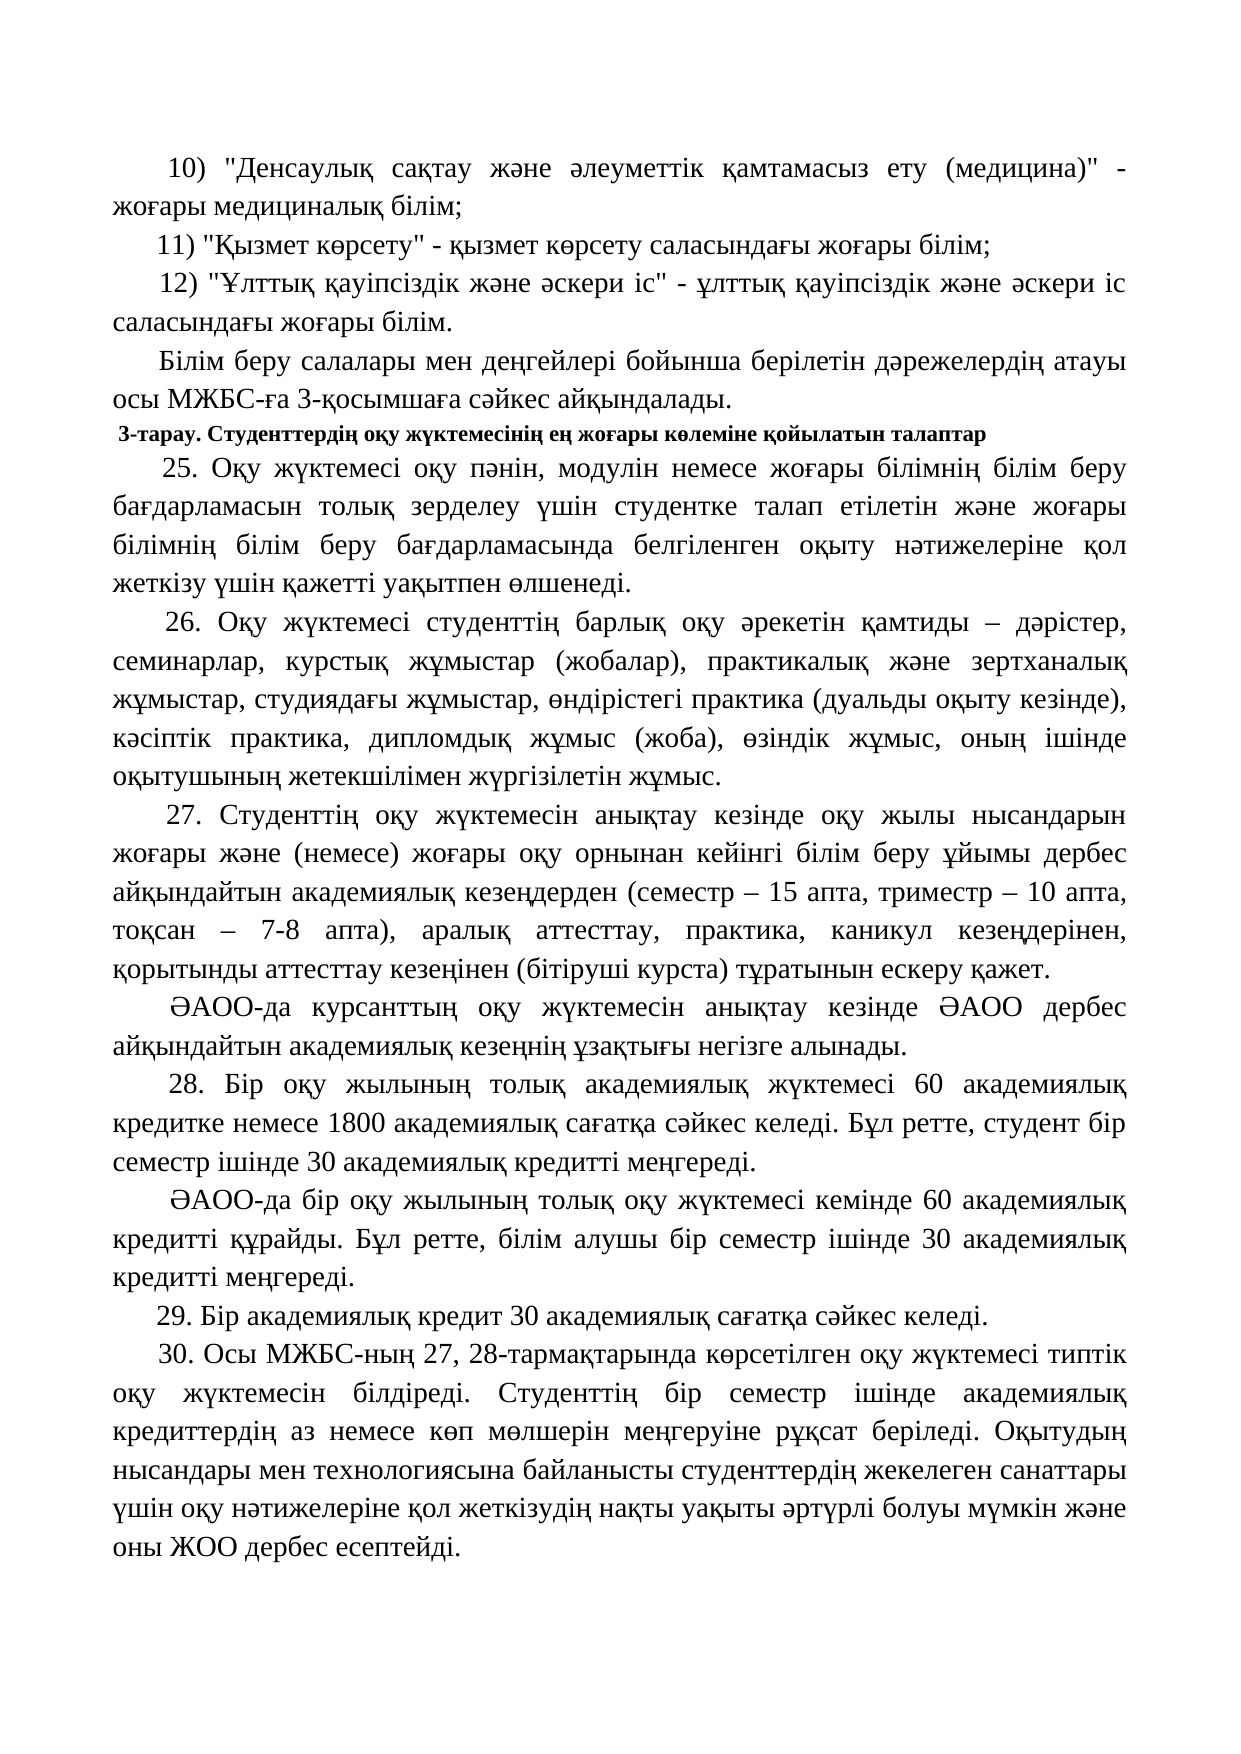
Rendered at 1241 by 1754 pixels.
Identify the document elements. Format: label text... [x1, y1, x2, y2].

text ӘАОО-да курсанттың оқу жүктемесін анықтау кезінде ӘАОО дербес айқындайтын академиялық кезеңнің ұзақтығы негізге алынады. [112, 989, 1128, 1062]
text 3-тарау. Студенттердің оқу жүктемесінің ең жоғары көлеміне қойылатын талаптар [112, 420, 1128, 446]
text Білім беру салалары мен деңгейлері бойынша берілетін дәрежелердің атауы осы МЖБС-ға 3-қосымшаға сәйкес айқындалады. [112, 343, 1128, 415]
text 10) "Денсаулық сақтау және әлеуметтік қамтамасыз ету (медицина)" - жоғары медициналық білім; [112, 150, 1128, 222]
text 11) "Қызмет көрсету" - қызмет көрсету саласындағы жоғары білім; [112, 227, 1128, 261]
text 26. Оқу жүктемесі студенттің барлық оқу әрекетін қамтиды – дәрістер, семинарлар, курстық жұмыстар (жобалар), практикалық және зертханалық жұмыстар, студиядағы жұмыстар, өндірістегі практика (дуальды оқыту кезінде), кәсіптік практика, дипломдық жұмыс (жоба), өзіндік жұмыс, оның ішінде оқытушының жетекшілімен жүргізілетін жұмыс. [112, 604, 1128, 792]
text ӘАОО-да бір оқу жылының толық оқу жүктемесі кемінде 60 академиялық кредитті құрайды. Бұл ретте, білім алушы бір семестр ішінде 30 академиялық кредитті меңгереді. [112, 1182, 1128, 1293]
text 25. Оқу жүктемесі оқу пәнін, модулін немесе жоғары білімнің білім беру бағдарламасын толық зерделеу үшін студентке талап етілетін және жоғары білімнің білім беру бағдарламасында белгіленген оқыту нәтижелеріне қол жеткізу үшін қажетті уақытпен өлшенеді. [112, 450, 1128, 599]
text 29. Бір академиялық кредит 30 академиялық сағатқа сәйкес келеді. [112, 1298, 1128, 1331]
text 12) "Ұлттық қауіпсіздік және әскери іс" - ұлттық қауіпсіздік және әскери іс саласындағы жоғары білім. [112, 266, 1128, 338]
text 27. Студенттің оқу жүктемесін анықтау кезінде оқу жылы нысандарын жоғары және (немесе) жоғары оқу орнынан кейінгі білім беру ұйымы дербес айқындайтын академиялық кезеңдерден (семестр – 15 апта, триместр – 10 апта, тоқсан – 7-8 апта), аралық аттесттау, практика, каникул кезеңдерінен, қорытынды аттесттау кезеңінен (бітіруші курста) тұратынын ескеру қажет. [112, 797, 1128, 984]
text 30. Осы МЖБС-ның 27, 28-тармақтарында көрсетілген оқу жүктемесі типтік оқу жүктемесін білдіреді. Студенттің бір семестр ішінде академиялық кредиттердің аз немесе көп мөлшерін меңгеруіне рұқсат беріледі. Оқытудың нысандары мен технологиясына байланысты студенттердің жекелеген санаттары үшін оқу нәтижелеріне қол жеткізудің нақты уақыты әртүрлі болуы мүмкін және оны ЖОО дербес есептейді. [112, 1336, 1128, 1563]
text 28. Бір оқу жылының толық академиялық жүктемесі 60 академиялық кредитке немесе 1800 академиялық сағатқа сәйкес келеді. Бұл ретте, студент бір семестр ішінде 30 академиялық кредитті меңгереді. [112, 1067, 1128, 1177]
